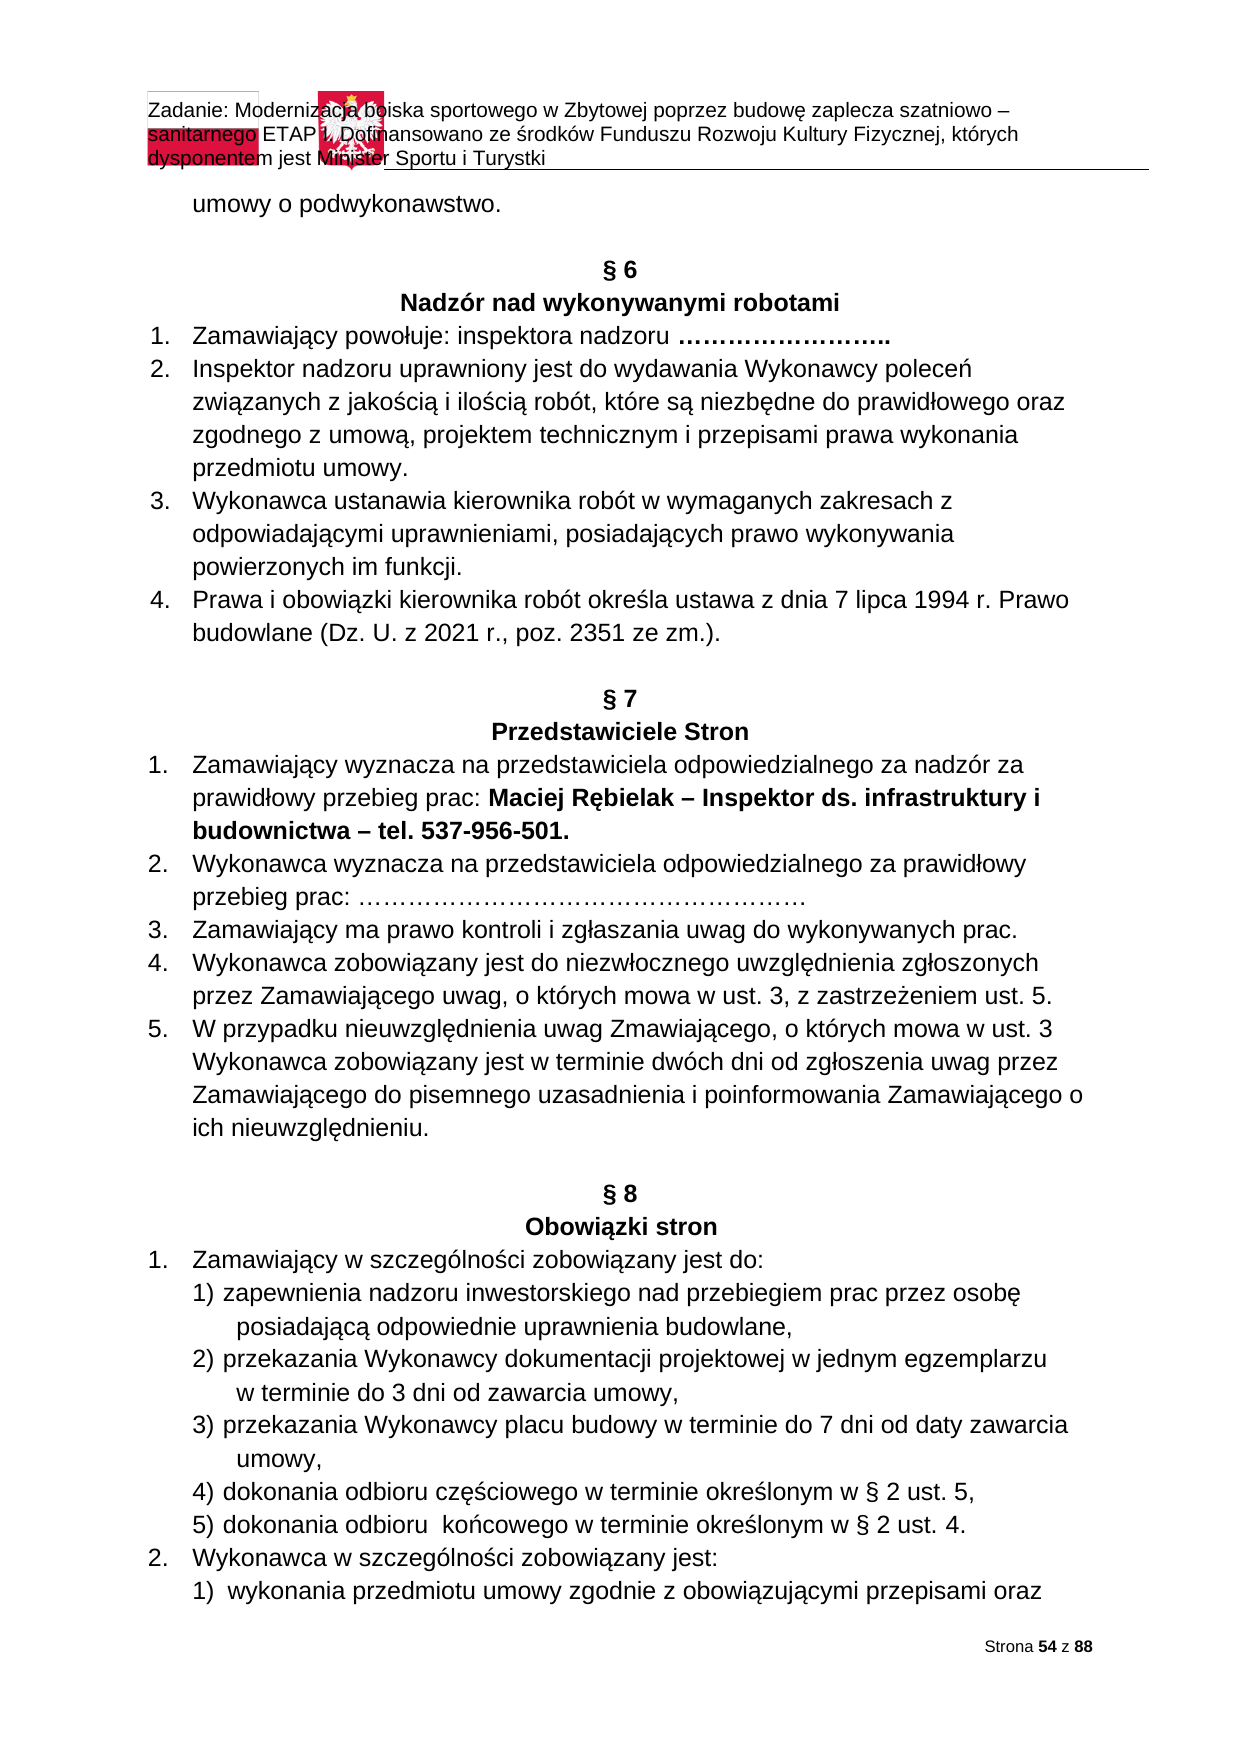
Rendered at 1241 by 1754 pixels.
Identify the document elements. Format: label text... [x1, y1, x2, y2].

list przekazania Wykonawcy placu budowy w terminie do 7 dni od daty zawarcia umowy, [192, 1411, 1093, 1472]
list przekazania Wykonawcy dokumentacji projektowej w jednym egzemplarzu w terminie do 3 dni od zawarcia umowy, [192, 1344, 1093, 1406]
text Nadzór nad wykonywanymi robotami [148, 288, 1093, 317]
list dokonania odbioru końcowego w terminie określonym w § 2 ust. 4. [192, 1509, 1093, 1538]
list wykonania przedmiotu umowy zgodnie z obowiązującymi przepisami oraz zasadami wiedzy technicznej i sztuką budowlaną, [192, 1576, 1093, 1604]
list Wykonawca zobowiązany jest do niezwłocznego uwzględnienia zgłoszonych przez Zamawiającego uwag, o których mowa w ust. 3, z zastrzeżeniem ust. 5. [148, 948, 1093, 1010]
text Obowiązki stron [150, 1212, 1093, 1241]
list Zamawiający wyznacza na przedstawiciela odpowiedzialnego za nadzór za prawidłowy przebieg prac: Maciej Rębielak – Inspektor ds. infrastruktury i budownictwa – tel. 537-956-501. [148, 750, 1093, 845]
list Zamawiający ma prawo kontroli i zgłaszania uwag do wykonywanych prac. [148, 915, 1093, 944]
text § 6 [148, 255, 1093, 283]
list Prawa i obowiązki kierownika robót określa ustawa z dnia 7 lipca 1994 r. Prawo budowlane (Dz. U. z 2021 r., poz. 2351 ze zm.). [150, 585, 1093, 647]
list zapewnienia nadzoru inwestorskiego nad przebiegiem prac przez osobę posiadającą odpowiednie uprawnienia budowlane, [192, 1278, 1093, 1340]
text Przedstawiciele Stron [148, 717, 1093, 746]
list Wykonawca ustanawia kierownika robót w wymaganych zakresach z odpowiadającymi uprawnieniami, posiadających prawo wykonywania powierzonych im funkcji. [150, 486, 1093, 581]
list Zamawiający powołuje: inspektora nadzoru …………………….. [150, 321, 1093, 349]
text § 8 [148, 1179, 1093, 1208]
list Zamawiający w szczególności zobowiązany jest do: [148, 1245, 1093, 1274]
picture [378, 107, 384, 116]
list Wykonawca wyznacza na przedstawiciela odpowiedzialnego za prawidłowy przebieg prac: ……………………………………………… [148, 849, 1093, 911]
text § 7 [148, 684, 1093, 713]
list dokonania odbioru częściowego w terminie określonym w § 2 ust. 5, [192, 1477, 1093, 1505]
list W przypadku nieuwzględnienia uwag Zmawiającego, o których mowa w ust. 3 Wykonawca zobowiązany jest w terminie dwóch dni od zgłoszenia uwag przez Zamawiającego do pisemnego uzasadnienia i poinformowania Zamawiającego o ich nieuwzględnieniu. [148, 1014, 1093, 1142]
list Inspektor nadzoru uprawniony jest do wydawania Wykonawcy poleceń związanych z jakością i ilością robót, które są niezbędne do prawidłowego oraz zgodnego z umową, projektem technicznym i przepisami prawa wykonania przedmiotu umowy. [150, 354, 1093, 482]
picture [147, 91, 385, 170]
list Przepisy niniejszego paragrafu stosuje się odpowiednio również do zmian umowy o podwykonawstwo. [148, 189, 1093, 217]
list Wykonawca w szczególności zobowiązany jest: [148, 1543, 1093, 1571]
